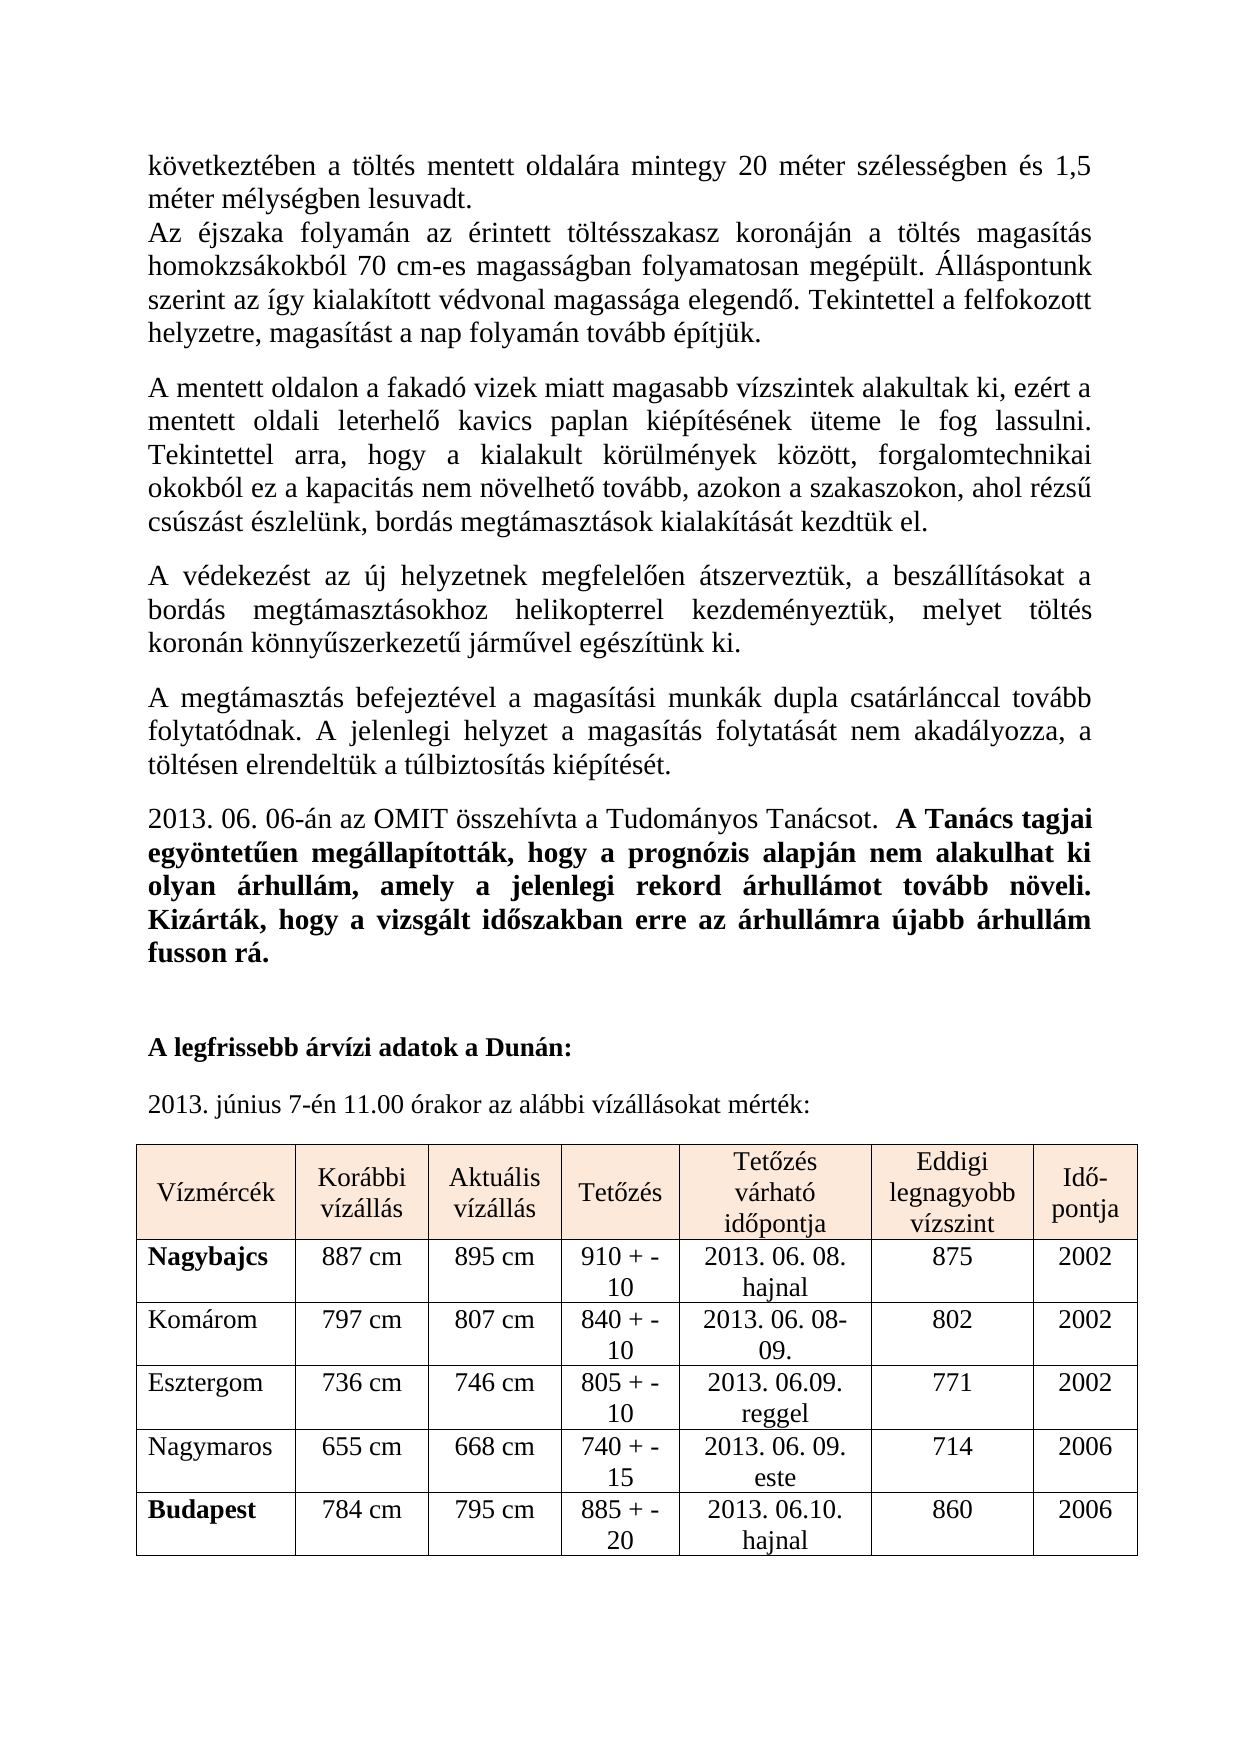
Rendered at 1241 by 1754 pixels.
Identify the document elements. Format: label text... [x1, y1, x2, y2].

table_header Tetőzés [562, 1145, 679, 1239]
text A mentett oldalon a fakadó vizek miatt magasabb vízszintek alakultak ki, ezért a mentett oldali leterhelő kavics paplan kiépítésének üteme le fog lassulni. Tekintettel arra, hogy a kialakult körülmények között, forgalomtechnikai okokból ez a kapacitás nem növelhető tovább, azokon a szakaszokon, ahol rézsű csúszást észlelünk, bordás megtámasztások kialakítását kezdtük el. [148, 370, 1093, 537]
table_cell 860 [872, 1493, 1033, 1555]
table_cell 887 cm [296, 1240, 428, 1302]
table_header Aktuális vízállás [429, 1145, 561, 1239]
table_cell 668 cm [429, 1430, 561, 1492]
table_cell Nagybajcs [137, 1240, 295, 1302]
table_cell 2013. 06. 08-09. [680, 1303, 871, 1365]
table_cell 802 [872, 1303, 1033, 1365]
table_cell Nagymaros [137, 1430, 295, 1492]
table_cell 807 cm [429, 1303, 561, 1365]
text 2013. június 7-én 11.00 órakor az alábbi vízállásokat mérték: [148, 1088, 1093, 1119]
table_cell 2002 [1034, 1366, 1137, 1429]
table_header Eddigi legnagyobb vízszint [872, 1145, 1033, 1239]
table_cell 2006 [1034, 1493, 1137, 1555]
table_cell 795 cm [429, 1493, 561, 1555]
table_cell 910 + - 10 [562, 1240, 679, 1302]
text A védekezést az új helyzetnek megfelelően átszerveztük, a beszállításokat a bordás megtámasztásokhoz helikopterrel kezdeményeztük, melyet töltés koronán könnyűszerkezetű járművel egészítünk ki. [148, 558, 1093, 659]
table_cell 875 [872, 1240, 1033, 1302]
table_header Tetőzés várható időpontja [680, 1145, 871, 1239]
table_cell 2013. 06.10. hajnal [680, 1493, 871, 1555]
table_cell 2002 [1034, 1240, 1137, 1302]
table_header Vízmércék [137, 1145, 295, 1239]
table_cell Komárom [137, 1303, 295, 1365]
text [148, 148, 1093, 215]
table_cell 805 + - 10 [562, 1366, 679, 1429]
table_cell 2013. 06.09. reggel [680, 1366, 871, 1429]
table_cell 655 cm [296, 1430, 428, 1492]
table_cell Esztergom [137, 1366, 295, 1429]
text A legfrissebb árvízi adatok a Dunán: [148, 1031, 1093, 1062]
table_cell 885 + - 20 [562, 1493, 679, 1555]
table_cell 2002 [1034, 1303, 1137, 1365]
table_header Idő-pontja [1034, 1145, 1137, 1239]
table_cell 784 cm [296, 1493, 428, 1555]
text 2013. 06. 06-án az OMIT összehívta a Tudományos Tanácsot. A Tanács tagjai egyöntetűen megállapították, hogy a prognózis alapján nem alakulhat ki olyan árhullám, amely a jelenlegi rekord árhullámot tovább növeli. Kizárták, hogy a vizsgált időszakban erre az árhullámra újabb árhullám fusson rá. [148, 801, 1093, 969]
table_cell 2013. 06. 08. hajnal [680, 1240, 871, 1302]
table_cell 840 + - 10 [562, 1303, 679, 1365]
text A megtámasztás befejeztével a magasítási munkák dupla csatárlánccal tovább folytatódnak. A jelenlegi helyzet a magasítás folytatását nem akadályozza, a töltésen elrendeltük a túlbiztosítás kiépítését. [148, 680, 1093, 780]
table_cell 714 [872, 1430, 1033, 1492]
table_cell 895 cm [429, 1240, 561, 1302]
table_header Korábbi vízállás [296, 1145, 428, 1239]
table_cell 797 cm [296, 1303, 428, 1365]
table_cell 740 + - 15 [562, 1430, 679, 1492]
table_cell Budapest [137, 1493, 295, 1555]
table_cell 746 cm [429, 1366, 561, 1429]
text Az éjszaka folyamán az érintett töltésszakasz koronáján a töltés magasítás homokzsákokból 70 cm-es magasságban folyamatosan megépült. Álláspontunk szerint az így kialakított védvonal magassága elegendő. Tekintettel a felfokozott helyzetre, magasítást a nap folyamán tovább építjük. [148, 215, 1093, 349]
table_cell 2006 [1034, 1430, 1137, 1492]
table_cell 2013. 06. 09. este [680, 1430, 871, 1492]
table_cell 736 cm [296, 1366, 428, 1429]
table_cell 771 [872, 1366, 1033, 1429]
